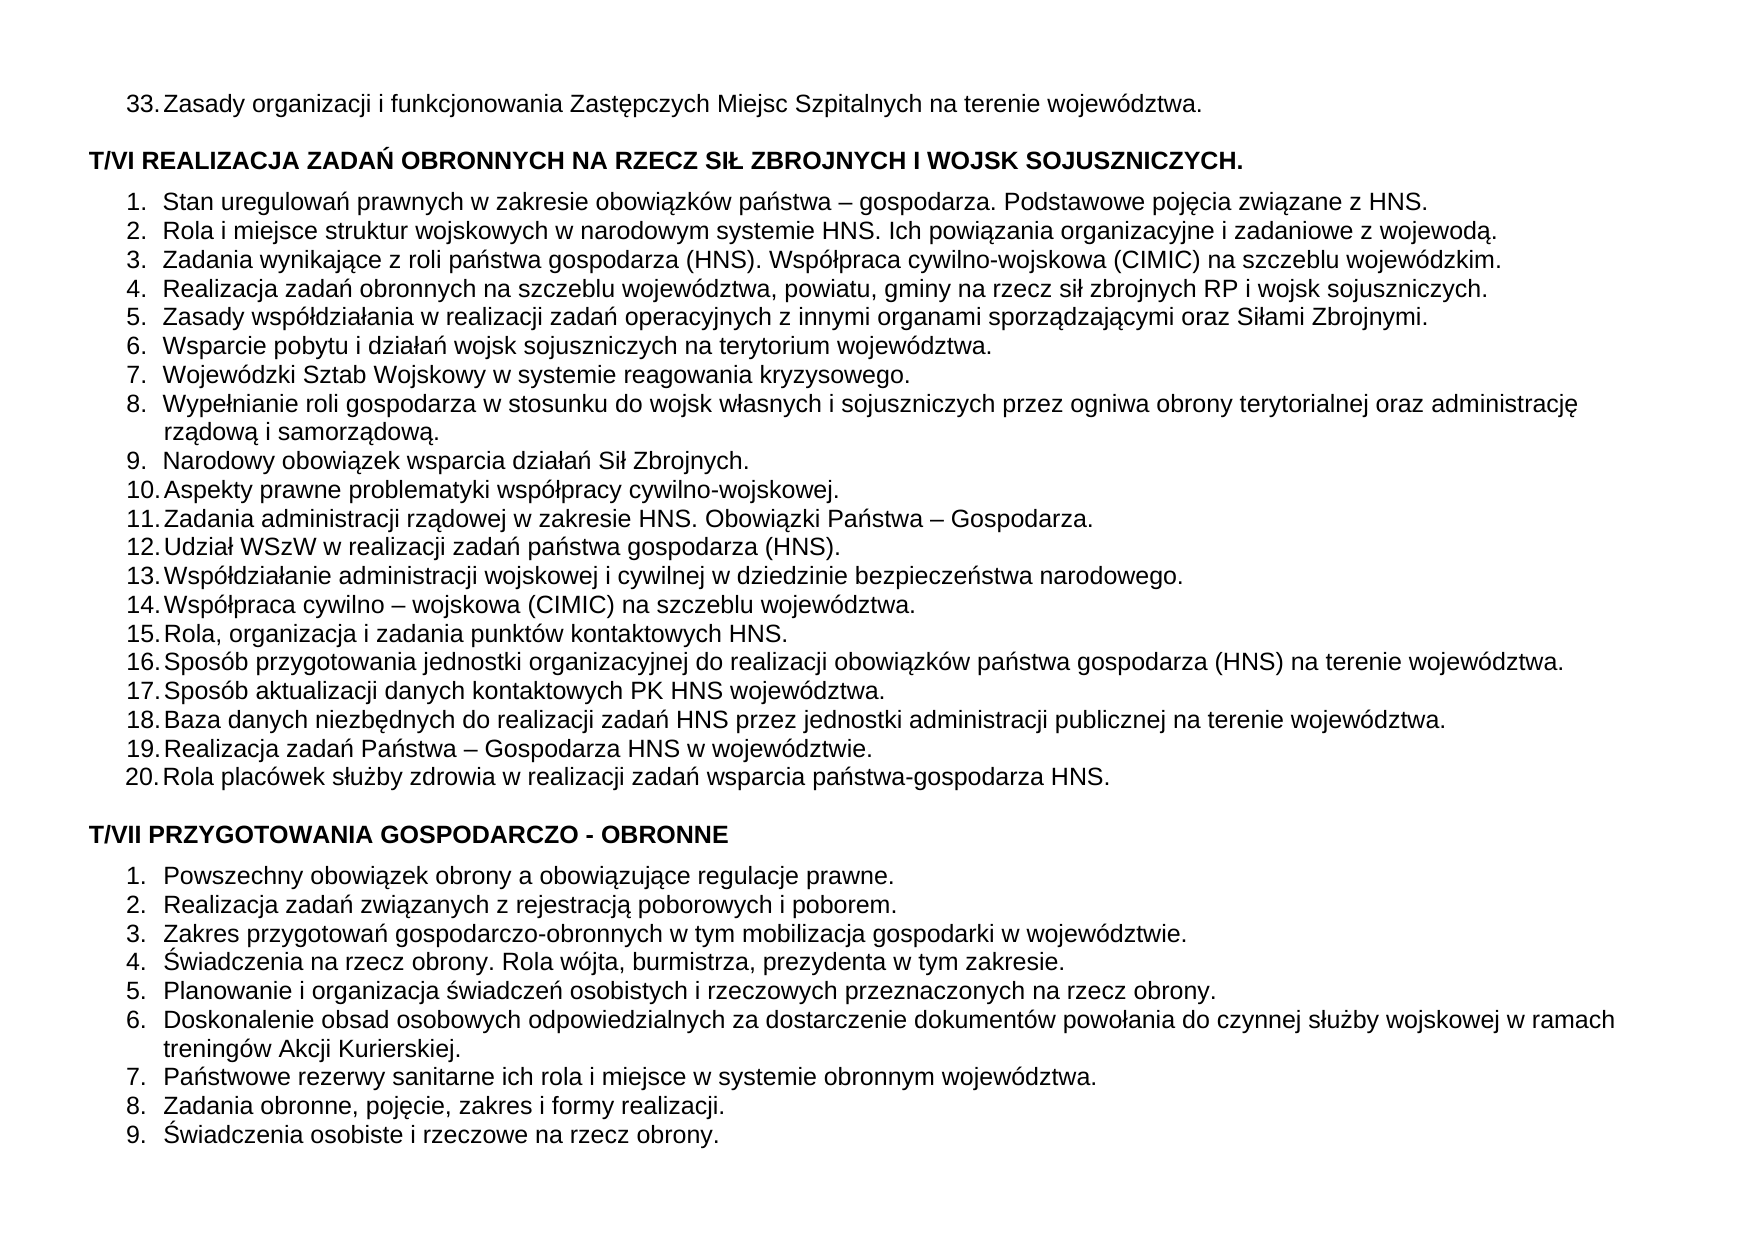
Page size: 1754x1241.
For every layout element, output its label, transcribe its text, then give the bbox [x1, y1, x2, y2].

list Świadczenia na rzecz obrony. Rola wójta, burmistrza, prezydenta w tym zakresie. [126, 947, 1665, 976]
list Zasady współdziałania w realizacji zadań operacyjnych z innymi organami sporządzającymi oraz Siłami Zbrojnymi. [126, 302, 1665, 331]
list Sposób aktualizacji danych kontaktowych PK HNS województwa. [126, 676, 1665, 705]
list Powszechny obowiązek obrony a obowiązujące regulacje prawne. [126, 861, 1665, 890]
list Zadania obronne, pojęcie, zakres i formy realizacji. [126, 1091, 1665, 1120]
list Świadczenia osobiste i rzeczowe na rzecz obrony. [126, 1120, 1665, 1149]
list Współpraca cywilno – wojskowa (CIMIC) na szczeblu województwa. [126, 590, 1665, 619]
list Realizacja zadań związanych z rejestracją poborowych i poborem. [126, 890, 1665, 919]
list Wsparcie pobytu i działań wojsk sojuszniczych na terytorium województwa. [126, 331, 1665, 360]
list Sposób przygotowania jednostki organizacyjnej do realizacji obowiązków państwa gospodarza (HNS) na terenie województwa. [126, 647, 1665, 676]
list Udział WSzW w realizacji zadań państwa gospodarza (HNS). [126, 532, 1665, 561]
list Realizacja zadań Państwa – Gospodarza HNS w województwie. [126, 734, 1665, 762]
list Współdziałanie administracji wojskowej i cywilnej w dziedzinie bezpieczeństwa narodowego. [126, 561, 1665, 590]
text T/VII PRZYGOTOWANIA GOSPODARCZO - OBRONNE [89, 820, 1665, 849]
list Wojewódzki Sztab Wojskowy w systemie reagowania kryzysowego. [126, 360, 1665, 389]
list Rola i miejsce struktur wojskowych w narodowym systemie HNS. Ich powiązania organizacyjne i zadaniowe z wojewodą. [126, 216, 1665, 245]
list Państwowe rezerwy sanitarne ich rola i miejsce w systemie obronnym województwa. [126, 1062, 1665, 1091]
list Doskonalenie obsad osobowych odpowiedzialnych za dostarczenie dokumentów powołania do czynnej służby wojskowej w ramach treningów Akcji Kurierskiej. [126, 1005, 1665, 1062]
list Zasady organizacji i funkcjonowania Zastępczych Miejsc Szpitalnych na terenie województwa. [126, 89, 1665, 117]
list Rola, organizacja i zadania punktów kontaktowych HNS. [126, 619, 1665, 647]
list Zadania wynikające z roli państwa gospodarza (HNS). Współpraca cywilno-wojskowa (CIMIC) na szczeblu wojewódzkim. [126, 245, 1665, 274]
list Narodowy obowiązek wsparcia działań Sił Zbrojnych. [126, 446, 1665, 475]
list Planowanie i organizacja świadczeń osobistych i rzeczowych przeznaczonych na rzecz obrony. [126, 976, 1665, 1005]
list Aspekty prawne problematyki współpracy cywilno-wojskowej. [126, 475, 1665, 504]
text T/VI REALIZACJA ZADAŃ OBRONNYCH NA RZECZ SIŁ ZBROJNYCH I WOJSK SOJUSZNICZYCH. [89, 146, 1665, 175]
list Zadania administracji rządowej w zakresie HNS. Obowiązki Państwa – Gospodarza. [126, 504, 1665, 532]
list Zakres przygotowań gospodarczo-obronnych w tym mobilizacja gospodarki w województwie. [126, 919, 1665, 947]
list Rola placówek służby zdrowia w realizacji zadań wsparcia państwa-gospodarza HNS. [125, 762, 1665, 791]
list Stan uregulowań prawnych w zakresie obowiązków państwa – gospodarza. Podstawowe pojęcia związane z HNS. [126, 187, 1665, 216]
list Baza danych niezbędnych do realizacji zadań HNS przez jednostki administracji publicznej na terenie województwa. [126, 705, 1665, 734]
list Wypełnianie roli gospodarza w stosunku do wojsk własnych i sojuszniczych przez ogniwa obrony terytorialnej oraz administrację rządową i samorządową. [126, 389, 1665, 446]
list Realizacja zadań obronnych na szczeblu województwa, powiatu, gminy na rzecz sił zbrojnych RP i wojsk sojuszniczych. [126, 274, 1665, 302]
